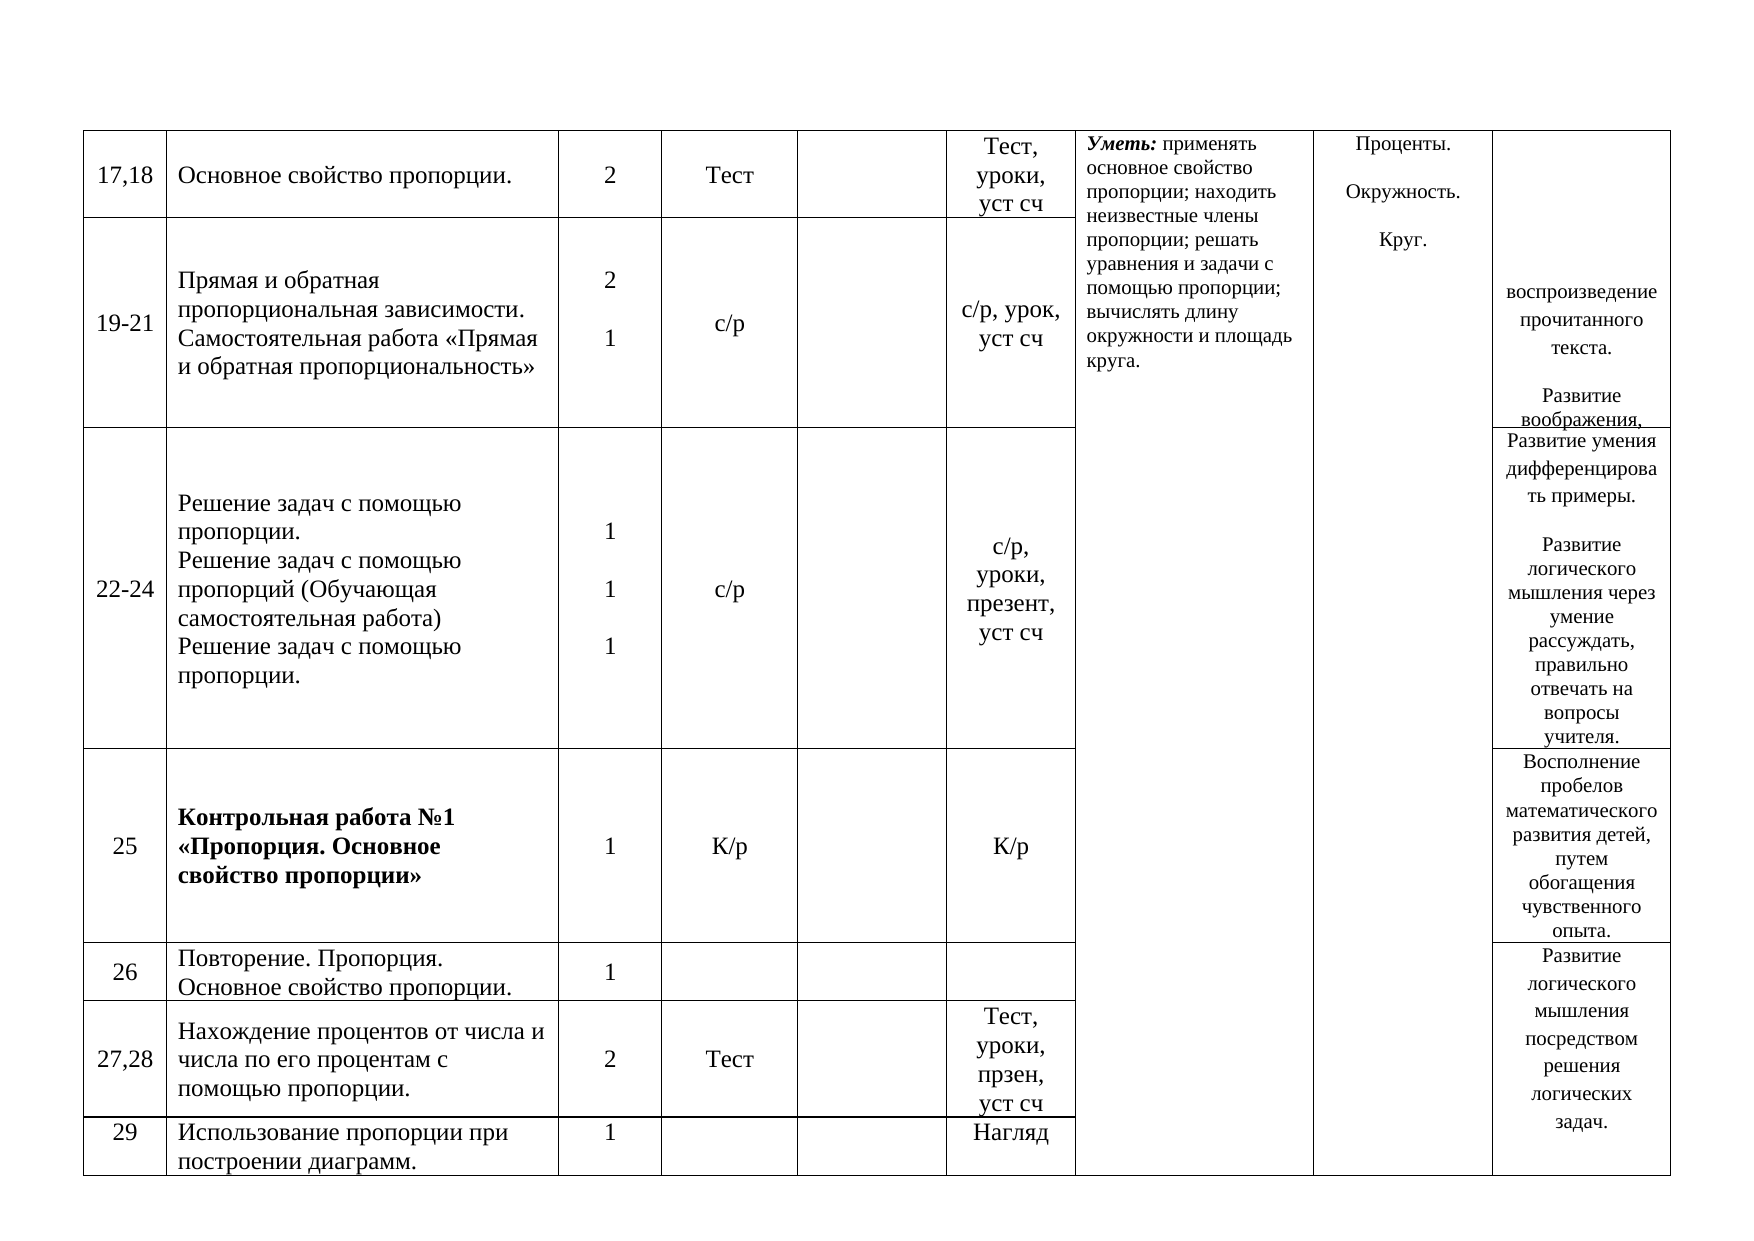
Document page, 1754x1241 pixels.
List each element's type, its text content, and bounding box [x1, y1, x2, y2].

table_cell Развитие логического мышления посредством решения логических задач. Развитие активности и внимания через устный счёт с элементами игры. [1493, 943, 1670, 1175]
table_cell [662, 1118, 797, 1175]
table_cell [798, 749, 946, 942]
table_cell [947, 943, 1075, 1000]
table_cell 27,28 [84, 1001, 166, 1116]
table_cell Тест [662, 131, 797, 217]
table_cell 29 [84, 1118, 166, 1175]
table_cell 26 [84, 943, 166, 1000]
table_cell 25 [84, 749, 166, 942]
table_cell К/р [947, 749, 1075, 942]
table_cell с/р, уроки, презент, уст сч [947, 428, 1075, 748]
table_cell 2 [559, 131, 661, 217]
table_cell Использование пропорции при построении диаграмм. [167, 1118, 558, 1175]
table_cell [798, 131, 946, 217]
table_cell 17,18 [84, 131, 166, 217]
table_cell с/р [662, 428, 797, 748]
table_cell 2 [559, 1001, 661, 1116]
table_cell [662, 943, 797, 1000]
table_cell 1 [559, 1118, 661, 1175]
table_cell Основное свойство пропорции. [167, 131, 558, 217]
table_cell Решение задач с помощью пропорции. Решение задач с помощью пропорций (Обучающая самостоятельная работа) Решение задач с помощью пропорции. [167, 428, 558, 748]
table_cell с/р [662, 218, 797, 427]
table_cell К/р [662, 749, 797, 942]
table_cell [798, 1001, 946, 1116]
table_cell Тест [662, 1001, 797, 1116]
table_cell 22-24 [84, 428, 166, 748]
table_cell [798, 218, 946, 427]
table_cell 1 1 1 [559, 428, 661, 748]
table_cell Тест, уроки, прзен, уст сч [947, 1001, 1075, 1116]
table_cell Развитие умения дифференцировать примеры. Развитие логического мышления через умение рассуждать, правильно отвечать на вопросы учителя. [1493, 428, 1670, 748]
table_cell Нахождение процентов от числа и числа по его процентам с помощью пропорции. [167, 1001, 558, 1116]
table_cell Повторение. Пропорция. Основное свойство пропорции. [167, 943, 558, 1000]
table_cell Нагляд [947, 1118, 1075, 1175]
table_cell Прямая и обратная пропорциональная зависимости. Самостоятельная работа «Прямая и обратная пропорциональность» [167, 218, 558, 427]
table_cell [798, 1118, 946, 1175]
table_cell [798, 428, 946, 748]
table_cell Тест, уроки, уст сч [947, 131, 1075, 217]
table_cell 1 [559, 943, 661, 1000]
table_cell [798, 943, 946, 1000]
table_cell 2 1 [559, 218, 661, 427]
table_cell 19-21 [84, 218, 166, 427]
table_cell Контрольная работа №1 «Пропорция. Основное свойство пропорции» [167, 749, 558, 942]
table_cell 1 [559, 749, 661, 942]
table_cell Восполнение пробелов математического развития детей, путем обогащения чувственного опыта. [1493, 749, 1670, 942]
table_cell с/р, урок, уст сч [947, 218, 1075, 427]
